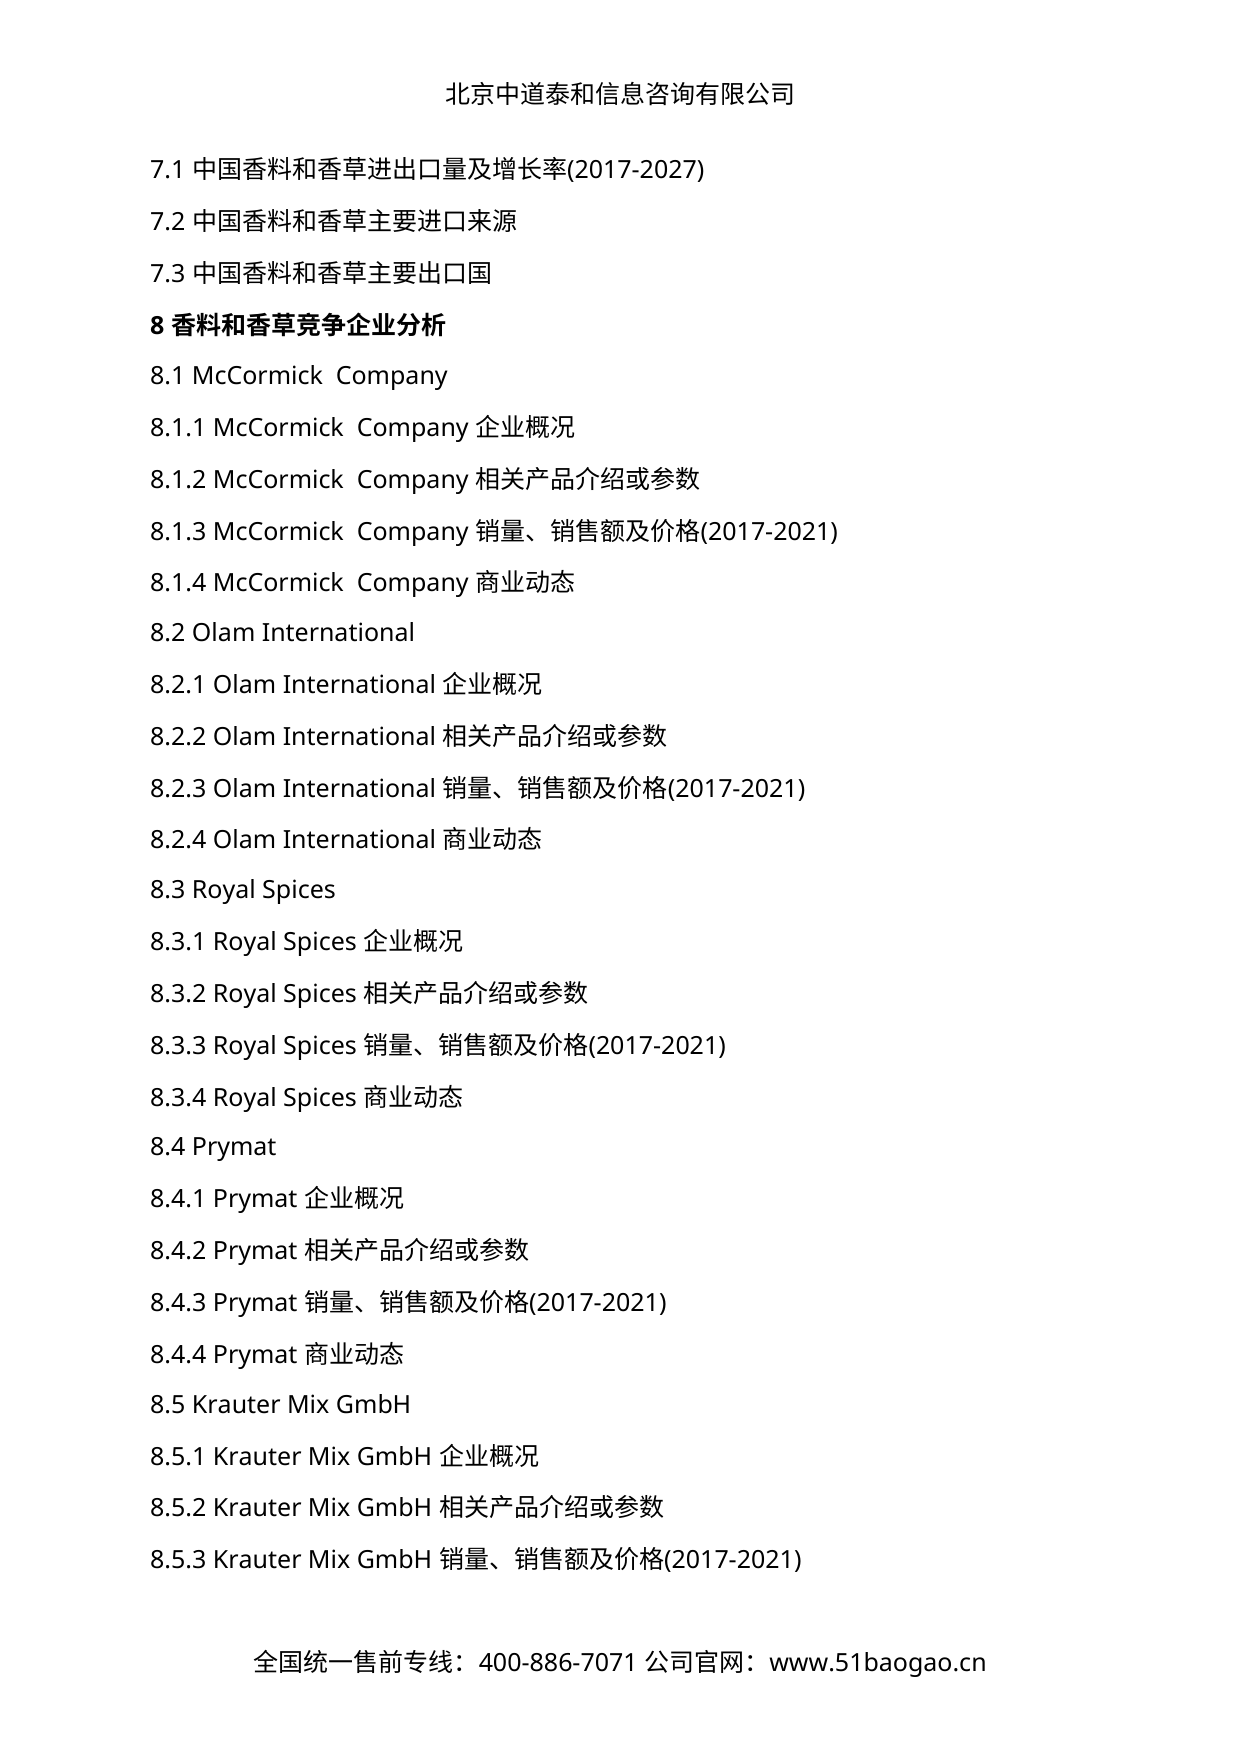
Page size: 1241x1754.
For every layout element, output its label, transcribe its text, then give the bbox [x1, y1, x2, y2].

text 8.1.3 McCormick Company 销量、销售额及价格(2017-2021) [150, 511, 1090, 547]
text 8.4.4 Prymat 商业动态 [150, 1334, 1090, 1371]
text 7.2 中国香料和香草主要进口来源 [150, 202, 1090, 238]
text 8.5 Krauter Mix GmbH [150, 1386, 1090, 1420]
text 8.4.3 Prymat 销量、销售额及价格(2017-2021) [150, 1282, 1090, 1319]
text 8.3 Royal Spices [150, 872, 1090, 906]
text 8.1.1 McCormick Company 企业概况 [150, 407, 1090, 443]
text 8.4 Prymat [150, 1129, 1090, 1163]
text 8 香料和香草竞争企业分析 [150, 306, 1090, 342]
text 8.2 Olam International [150, 615, 1090, 649]
text 8.1 McCormick Company [150, 357, 1090, 392]
text 8.2.3 Olam International 销量、销售额及价格(2017-2021) [150, 768, 1090, 804]
text 7.1 中国香料和香草进出口量及增长率(2017-2027) [150, 150, 1090, 186]
text 8.1.4 McCormick Company 商业动态 [150, 563, 1090, 599]
text 8.5.1 Krauter Mix GmbH 企业概况 [150, 1436, 1090, 1472]
text 8.3.2 Royal Spices 相关产品介绍或参数 [150, 973, 1090, 1010]
text 8.2.2 Olam International 相关产品介绍或参数 [150, 716, 1090, 752]
text 7.3 中国香料和香草主要出口国 [150, 254, 1090, 290]
text 8.5.2 Krauter Mix GmbH 相关产品介绍或参数 [150, 1488, 1090, 1524]
text 8.3.1 Royal Spices 企业概况 [150, 922, 1090, 958]
text 8.2.4 Olam International 商业动态 [150, 820, 1090, 856]
text 8.3.3 Royal Spices 销量、销售额及价格(2017-2021) [150, 1025, 1090, 1062]
text 8.4.2 Prymat 相关产品介绍或参数 [150, 1231, 1090, 1267]
text 8.2.1 Olam International 企业概况 [150, 664, 1090, 701]
text 8.4.1 Prymat 企业概况 [150, 1179, 1090, 1215]
text 8.1.2 McCormick Company 相关产品介绍或参数 [150, 459, 1090, 495]
text 8.5.3 Krauter Mix GmbH 销量、销售额及价格(2017-2021) [150, 1540, 1090, 1576]
text 8.3.4 Royal Spices 商业动态 [150, 1077, 1090, 1113]
